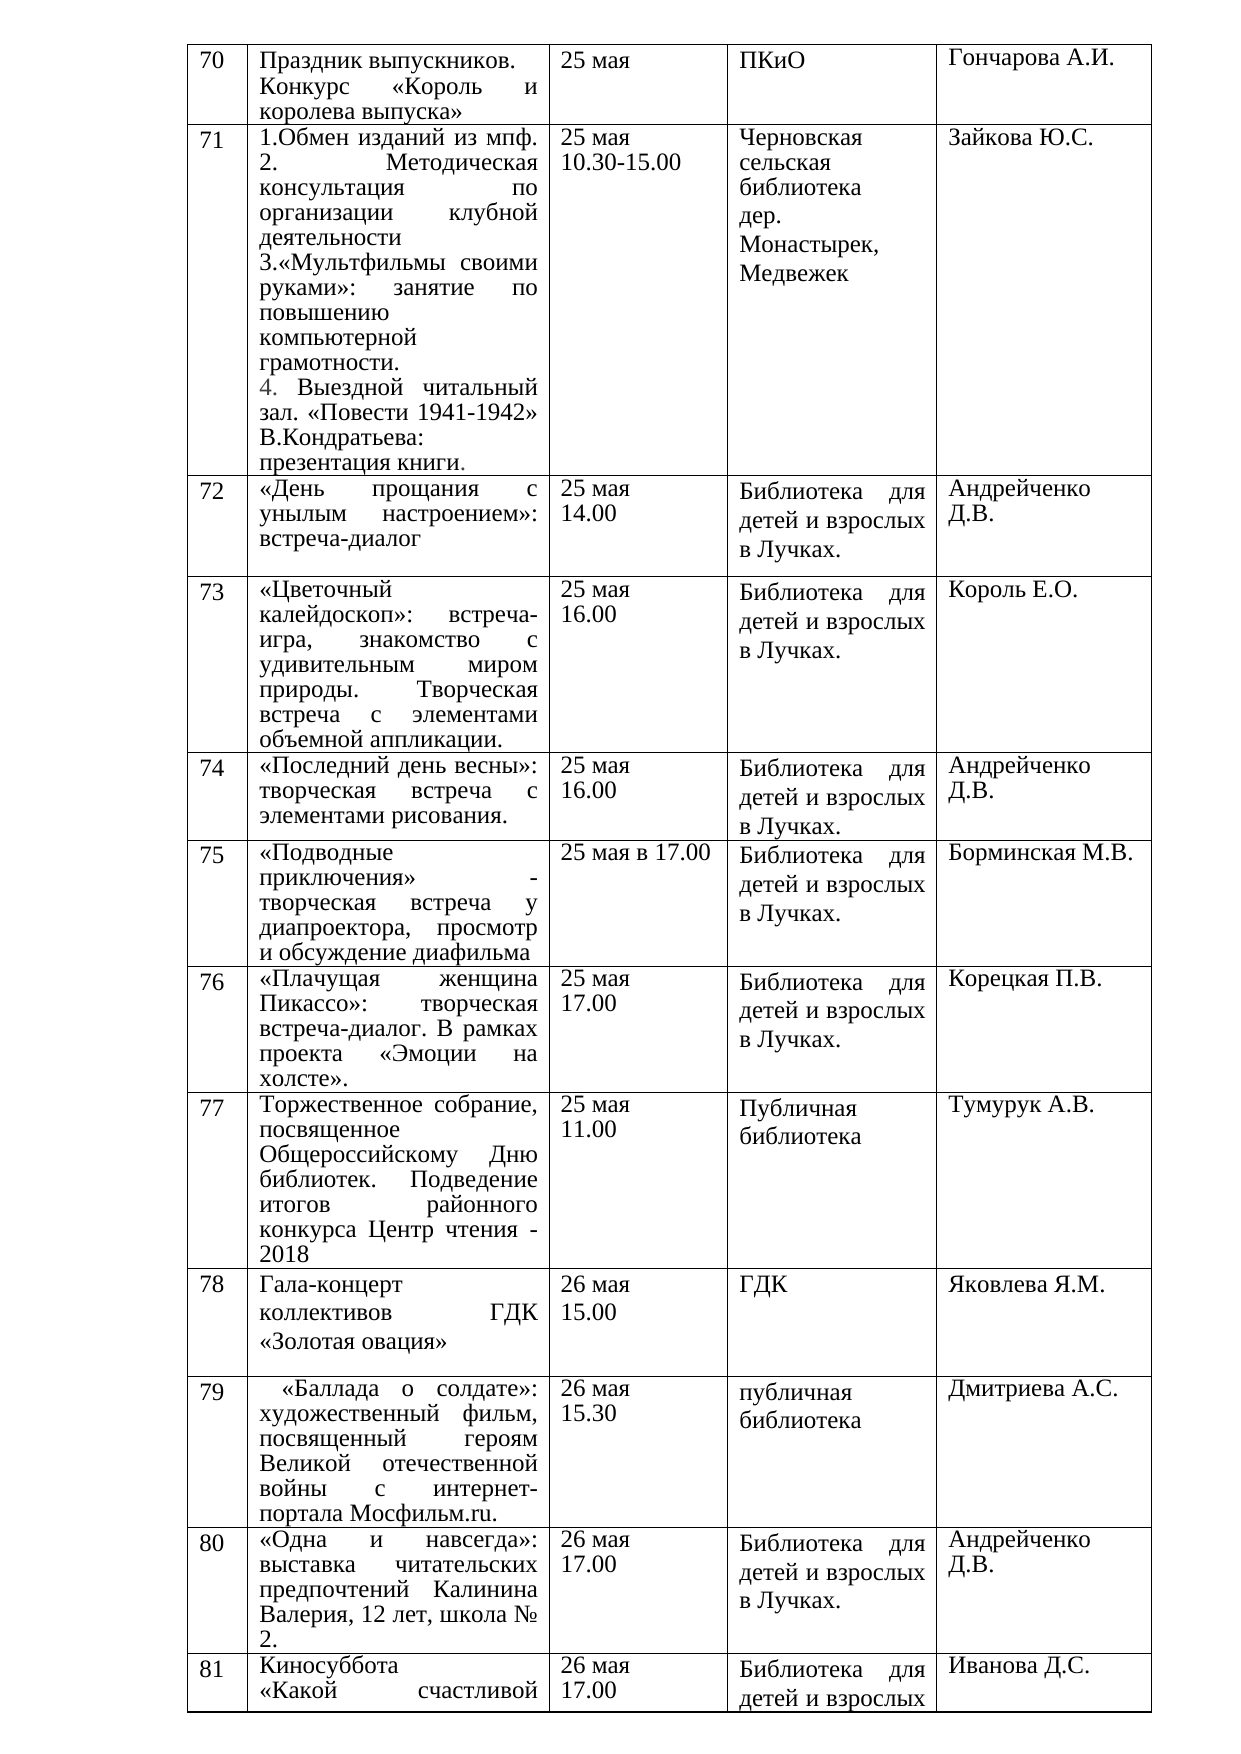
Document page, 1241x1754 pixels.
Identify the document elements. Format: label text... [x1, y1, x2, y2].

table_cell 75 [188, 841, 247, 966]
table_cell Андрейченко Д.В. [937, 1528, 1151, 1653]
table_cell Библиотека для детей и взрослых в Лучках. [728, 841, 936, 966]
table_cell 25 мая 16.00 [550, 577, 727, 752]
table_cell «Одна и навсегда»: выставка читательских предпочтений Калинина Валерия, 12 лет, школа № 2. [248, 1528, 549, 1653]
table_cell Зайкова Ю.С. [937, 125, 1151, 475]
table_cell 26 мая 17.00 [550, 1654, 727, 1711]
table_cell ПКиО [728, 45, 936, 124]
table_cell Яковлева Я.М. [937, 1269, 1151, 1376]
table_cell 78 [188, 1269, 247, 1376]
table_cell ГДК [728, 1269, 936, 1376]
table_cell 25 мая 14.00 [550, 476, 727, 576]
table_cell 74 [188, 753, 247, 839]
table_cell «Плачущая женщина Пикассо»: творческая встреча-диалог. В рамках проекта «Эмоции на холсте». [248, 967, 549, 1092]
table_cell Тумурук А.В. [937, 1093, 1151, 1268]
table_cell 25 мая 11.00 [550, 1093, 727, 1268]
table_cell Корецкая П.В. [937, 967, 1151, 1092]
table_cell «День прощания с унылым настроением»: встреча-диалог [248, 476, 549, 576]
table_cell «Последний день весны»: творческая встреча с элементами рисования. [248, 753, 549, 839]
table_cell 25 мая в 17.00 [550, 841, 727, 966]
table_cell Гончарова А.И. [937, 45, 1151, 124]
table_cell Публичная библиотека [728, 1093, 936, 1268]
table_cell 72 [188, 476, 247, 576]
table_cell 25 мая 17.00 [550, 967, 727, 1092]
table_cell 80 [188, 1528, 247, 1653]
table_cell 26 мая 15.30 [550, 1377, 727, 1527]
table_cell Праздник выпускников. Конкурс «Король и королева выпуска» [248, 45, 549, 124]
table_cell 71 [188, 125, 247, 475]
table_cell публичная библиотека [728, 1377, 936, 1527]
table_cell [248, 1654, 549, 1711]
table_cell Король Е.О. [937, 577, 1151, 752]
table_cell 77 [188, 1093, 247, 1268]
table_cell «Подводные приключения» - творческая встреча у диапроектора, просмотр и обсуждение диафильма [248, 841, 549, 966]
table_cell 1.Обмен изданий из мпф. 2. Методическая консультация по организации клубной деятельности 3.«Мультфильмы своими руками»: занятие по повышению компьютерной грамотности. 4. Выездной читальный зал. «Повести 1941-1942» В.Кондратьева: презентация книги. [248, 125, 549, 475]
table_cell 76 [188, 967, 247, 1092]
table_cell 25 мая 10.30-15.00 [550, 125, 727, 475]
table_cell Библиотека для детей и взрослых в Лучках. [728, 967, 936, 1092]
table_cell 25 мая [550, 45, 727, 124]
table_cell Черновская сельская библиотека дер. Монастырек, Медвежек [728, 125, 936, 475]
table_cell 25 мая 16.00 [550, 753, 727, 839]
table_cell 26 мая 15.00 [550, 1269, 727, 1376]
table_cell Торжественное собрание, посвященное Общероссийскому Дню библиотек. Подведение итогов районного конкурса Центр чтения - 2018 [248, 1093, 549, 1268]
table_cell Иванова Д.С. [937, 1654, 1151, 1711]
table_cell Библиотека для детей и взрослых в Лучках. [728, 753, 936, 839]
table_cell Гала-концерт коллективов ГДК «Золотая овация» [248, 1269, 549, 1376]
table_cell Библиотека для детей и взрослых в Лучках. [728, 577, 936, 752]
table_cell 26 мая 17.00 [550, 1528, 727, 1653]
table_cell Борминская М.В. [937, 841, 1151, 966]
table_cell Дмитриева А.С. [937, 1377, 1151, 1527]
table_cell 81 [188, 1654, 247, 1711]
table_cell 73 [188, 577, 247, 752]
table_cell Библиотека для детей и взрослых в Лучках. [728, 476, 936, 576]
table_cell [728, 1654, 936, 1711]
table_cell Андрейченко Д.В. [937, 753, 1151, 839]
table_cell 70 [188, 45, 247, 124]
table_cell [728, 1528, 936, 1653]
table_cell «Баллада о солдате»: художественный фильм, посвященный героям Великой отечественной войны с интернет-портала Мосфильм.ru. [248, 1377, 549, 1527]
table_cell Андрейченко Д.В. [937, 476, 1151, 576]
table_cell 79 [188, 1377, 247, 1527]
table_cell «Цветочный калейдоскоп»: встреча-игра, знакомство с удивительным миром природы. Творческая встреча с элементами объемной аппликации. [248, 577, 549, 752]
